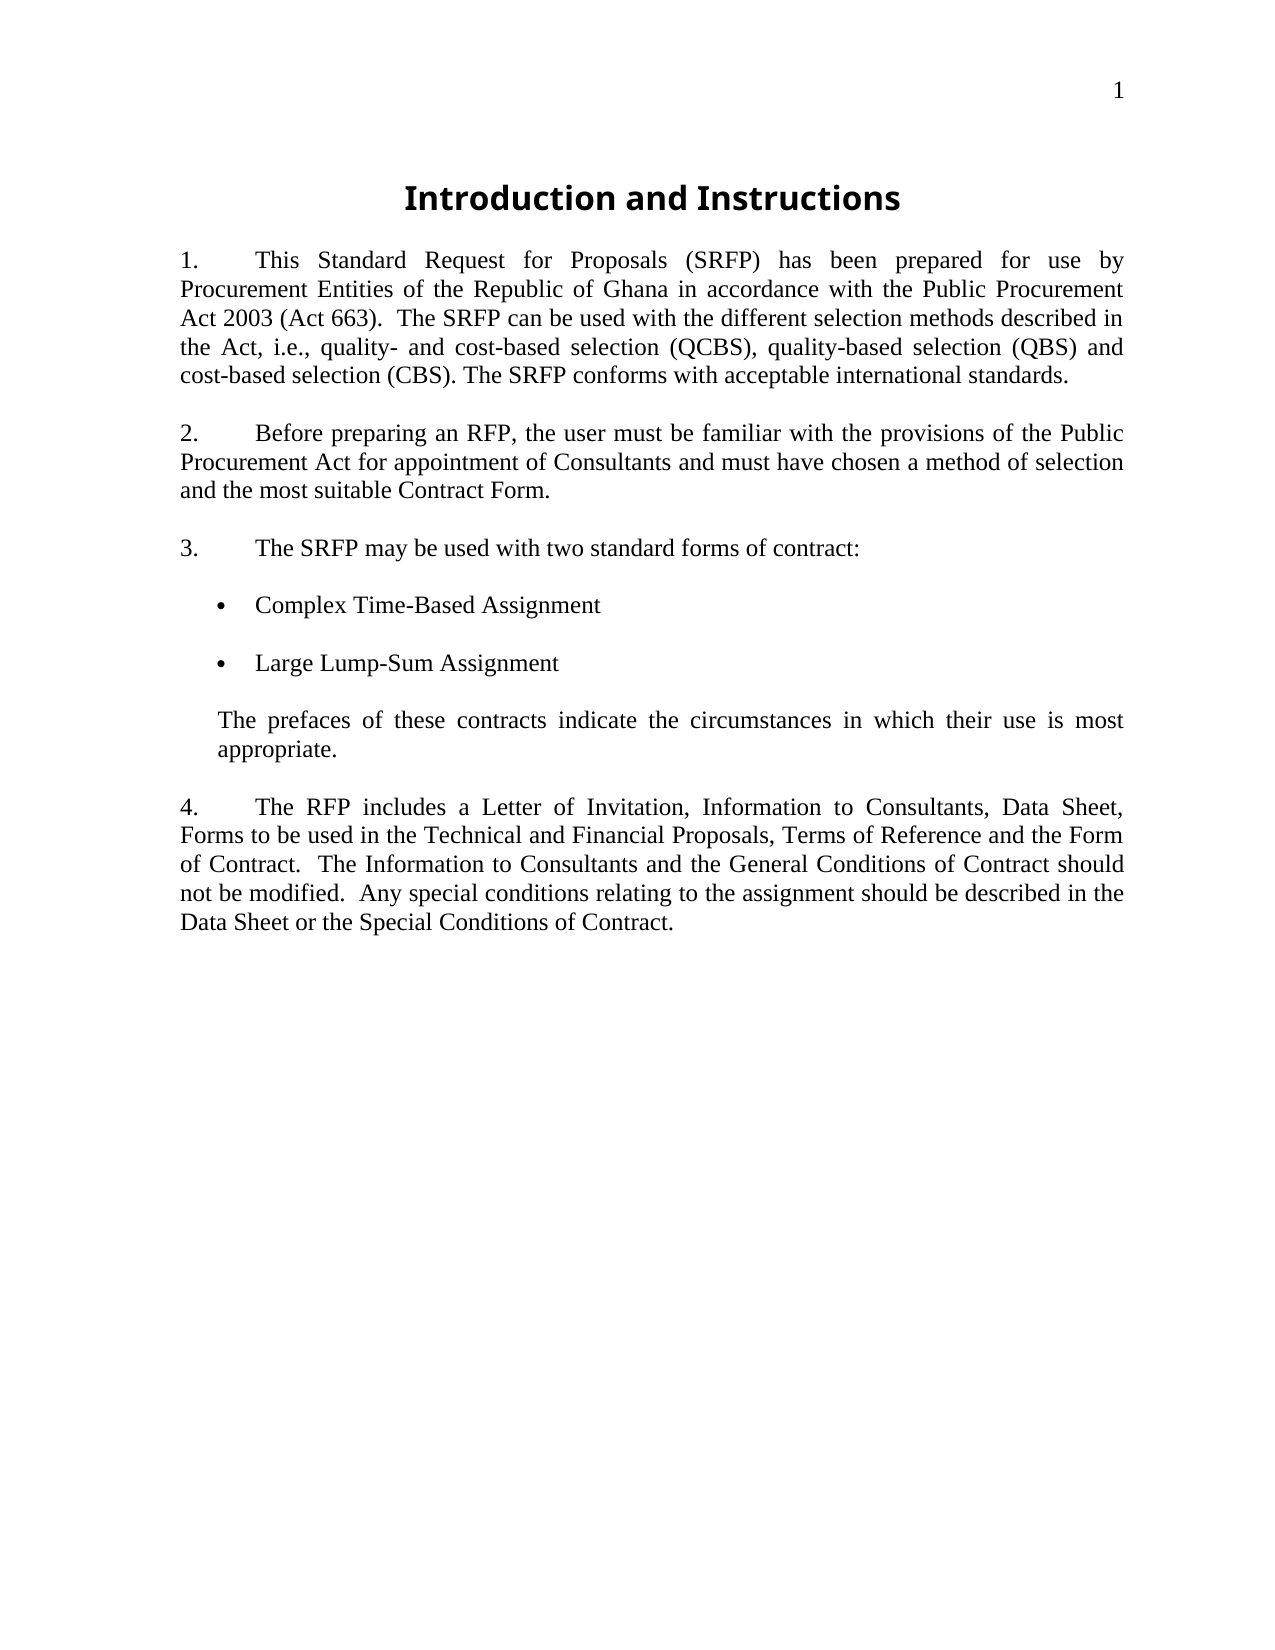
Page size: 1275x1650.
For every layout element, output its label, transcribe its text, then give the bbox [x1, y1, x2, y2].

subtitle Introduction and Instructions [180, 175, 1125, 220]
list Complex Time-Based Assignment [217, 590, 1125, 619]
text 3. The SRFP may be used with two standard forms of contract: [180, 533, 1125, 562]
text The prefaces of these contracts indicate the circumstances in which their use is most appropriate. [217, 705, 1125, 763]
text 4. The RFP includes a Letter of Invitation, Information to Consultants, Data Sheet, Forms to be used in the Technical and Financial Proposals, Terms of Reference and the Form of Contract. The Information to Consultants and the General Conditions of Contract should not be modified. Any special conditions relating to the assignment should be described in the Data Sheet or the Special Conditions of Contract. [180, 792, 1125, 935]
text 2. Before preparing an RFP, the user must be familiar with the provisions of the Public Procurement Act for appointment of Consultants and must have chosen a method of selection and the most suitable Contract Form. [180, 418, 1125, 504]
list Large Lump-Sum Assignment [217, 648, 1125, 677]
text 1. This Standard Request for Proposals (SRFP) has been prepared for use by Procurement Entities of the in accordance with the Public Procurement Act 2003 (Act 663). The SRFP can be used with the different selection methods described in the Act, i.e., quality- and cost-based selection (QCBS), quality-based selection (QBS) and cost-based selection (CBS). The SRFP conforms with acceptable international standards. [180, 245, 1125, 389]
